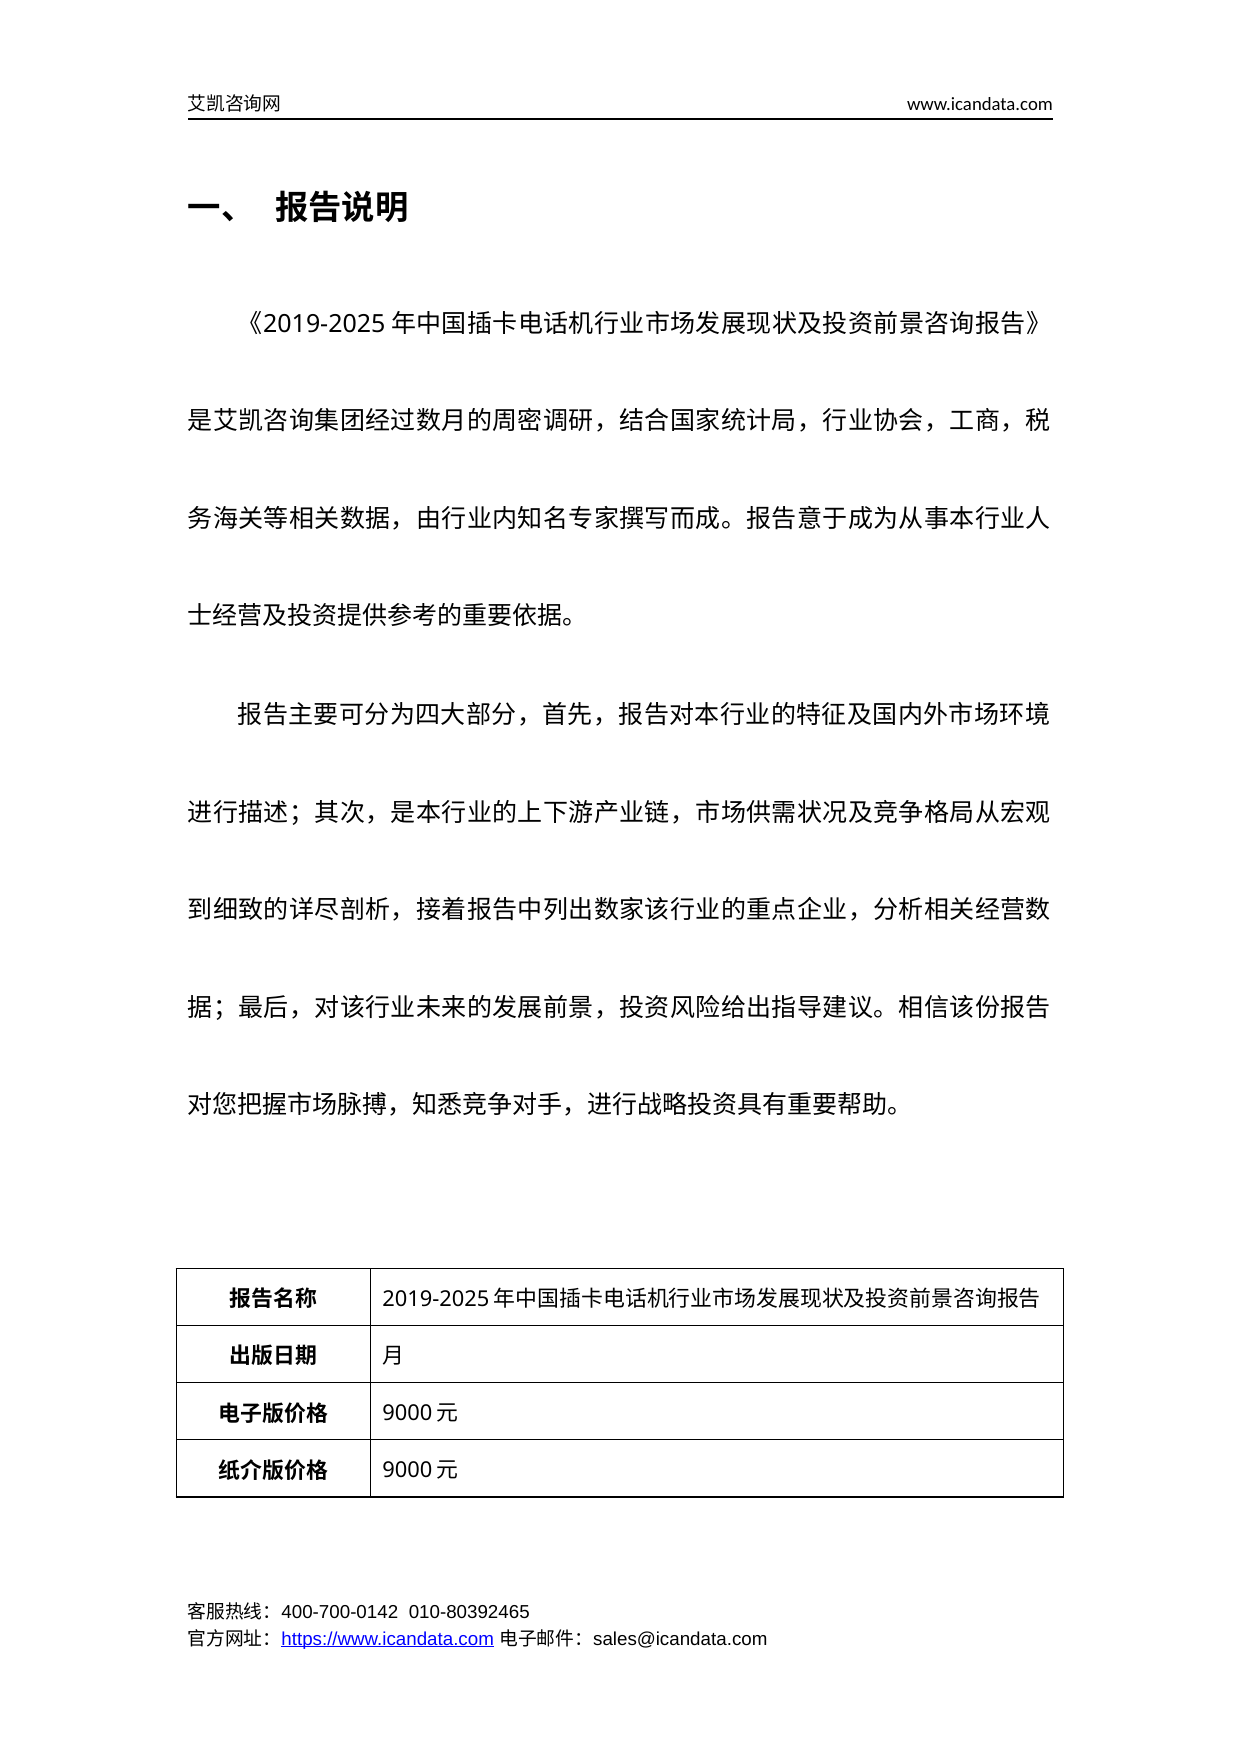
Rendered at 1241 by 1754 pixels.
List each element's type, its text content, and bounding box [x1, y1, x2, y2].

subtitle 报告说明 [187, 172, 1053, 237]
table_cell 纸介版价格 [177, 1440, 370, 1496]
table_cell 9000元 [371, 1383, 1063, 1439]
table_cell 出版日期 [177, 1326, 370, 1382]
text 报告主要可分为四大部分，首先，报告对本行业的特征及国内外市场环境进行描述；其次，是本行业的上下游产业链，市场供需状况及竞争格局从宏观到细致的详尽剖析，接着报告中列出数家该行业的重点企业，分析相关经营数据；最后，对该行业未来的发展前景，投资风险给出指导建议。相信该份报告对您把握市场脉搏，知悉竞争对手，进行战略投资具有重要帮助。 [187, 681, 1053, 1136]
table_cell 9000元 [371, 1440, 1063, 1496]
table_cell 月 [371, 1326, 1063, 1382]
table_header 报告名称 [177, 1269, 370, 1325]
table_cell 电子版价格 [177, 1383, 370, 1439]
text 《2019-2025年中国插卡电话机行业市场发展现状及投资前景咨询报告》是艾凯咨询集团经过数月的周密调研，结合国家统计局，行业协会，工商，税务海关等相关数据，由行业内知名专家撰写而成。报告意于成为从事本行业人士经营及投资提供参考的重要依据。 [187, 289, 1053, 646]
table_header 2019-2025年中国插卡电话机行业市场发展现状及投资前景咨询报告 [371, 1269, 1063, 1325]
